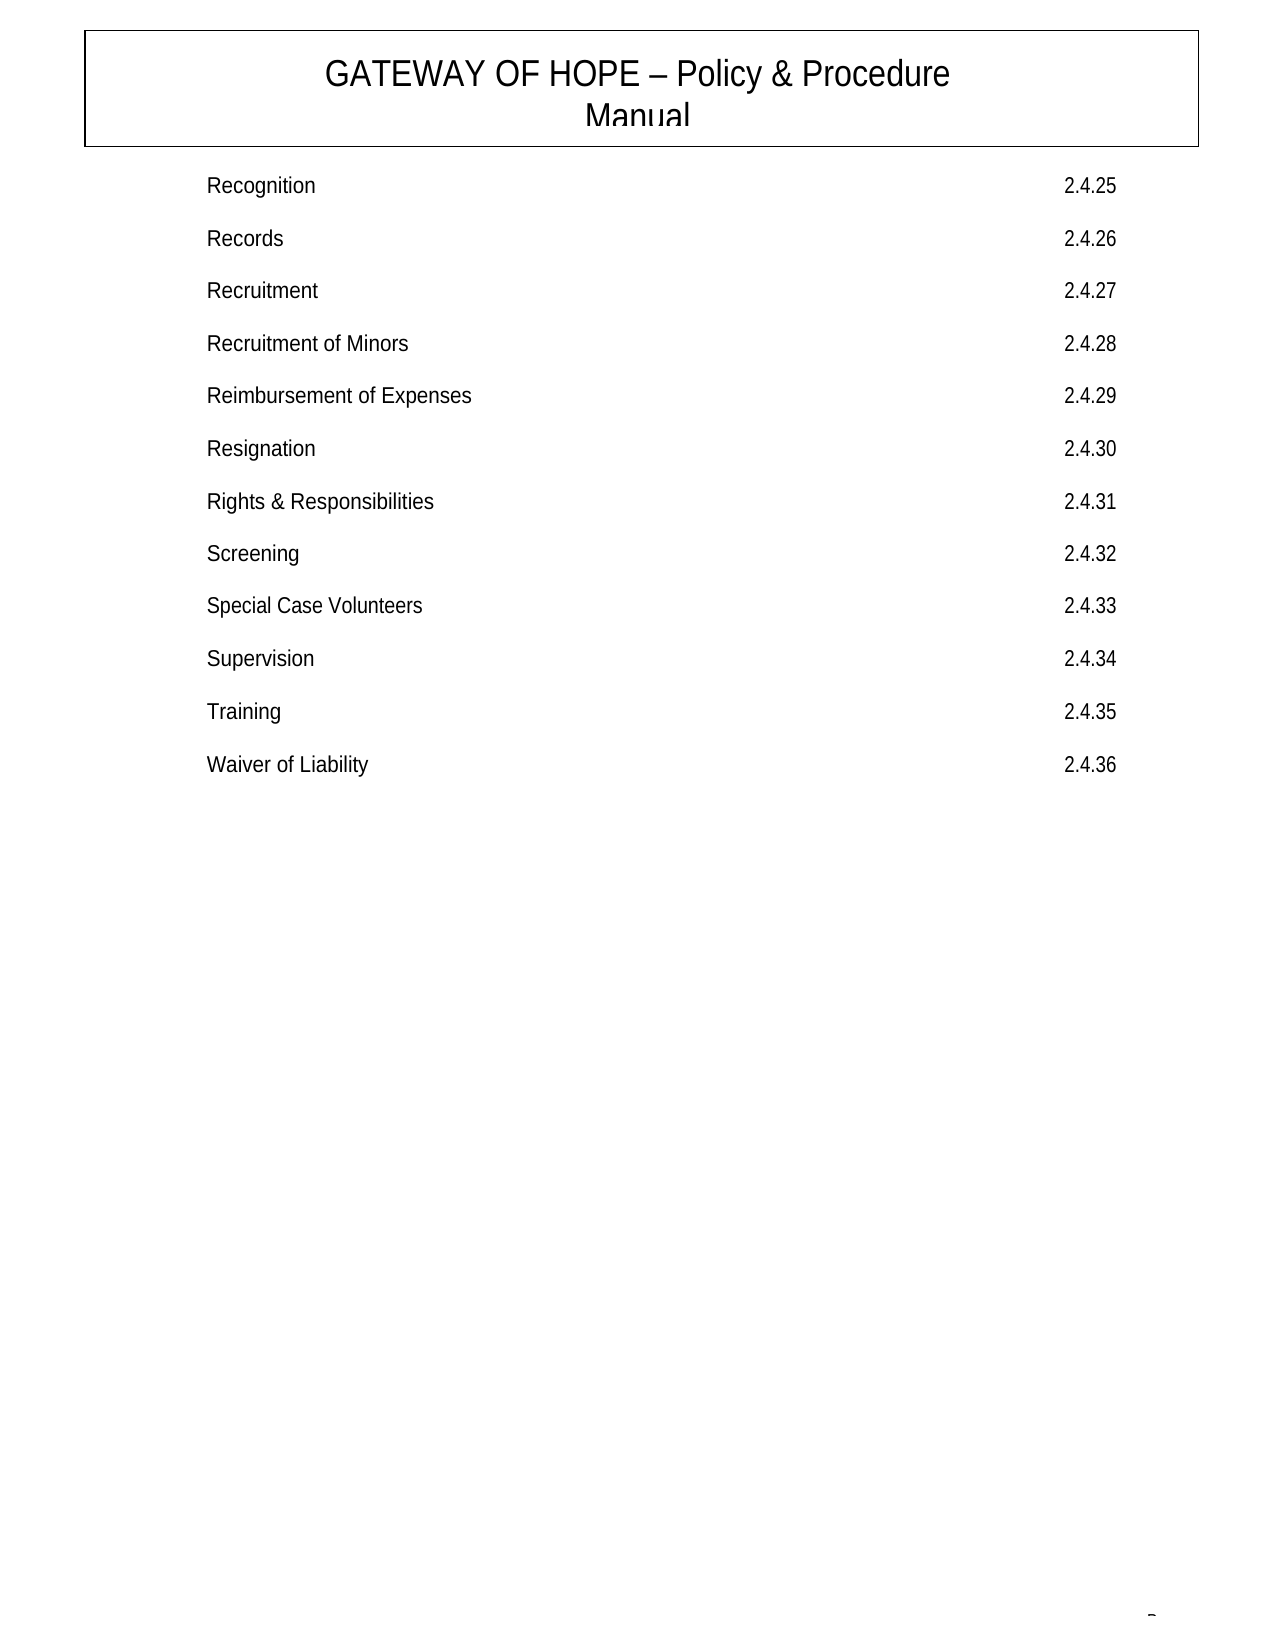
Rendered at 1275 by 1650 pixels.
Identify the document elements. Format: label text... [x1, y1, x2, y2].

table_cell 2.4.29 [764, 369, 1121, 422]
table_cell 2.4.26 [764, 212, 1121, 264]
table_cell 2.4.27 [764, 264, 1121, 317]
table_cell 2.4.32 [764, 527, 1121, 579]
table_cell Supervision [201, 632, 764, 685]
table_header 2.4.25 [764, 172, 1121, 212]
table_header Recognition [201, 172, 764, 212]
table_cell 2.4.36 [764, 737, 1121, 777]
table_cell Screening [201, 527, 764, 579]
table_cell Training [201, 685, 764, 737]
table_cell Records [201, 212, 764, 264]
table_cell 2.4.28 [764, 317, 1121, 369]
table_cell Rights & Responsibilities [201, 474, 764, 527]
table_cell Recruitment [201, 264, 764, 317]
table_cell 2.4.34 [764, 632, 1121, 685]
table_cell Special Case Volunteers [201, 580, 764, 632]
table_cell 2.4.30 [764, 422, 1121, 474]
table_cell 2.4.33 [764, 580, 1121, 632]
table_cell Resignation [201, 422, 764, 474]
table_cell Recruitment of Minors [201, 317, 764, 369]
table_cell Waiver of Liability [201, 737, 764, 777]
table_cell Reimbursement of Expenses [201, 369, 764, 422]
table_cell 2.4.31 [764, 474, 1121, 527]
table_cell 2.4.35 [764, 685, 1121, 737]
